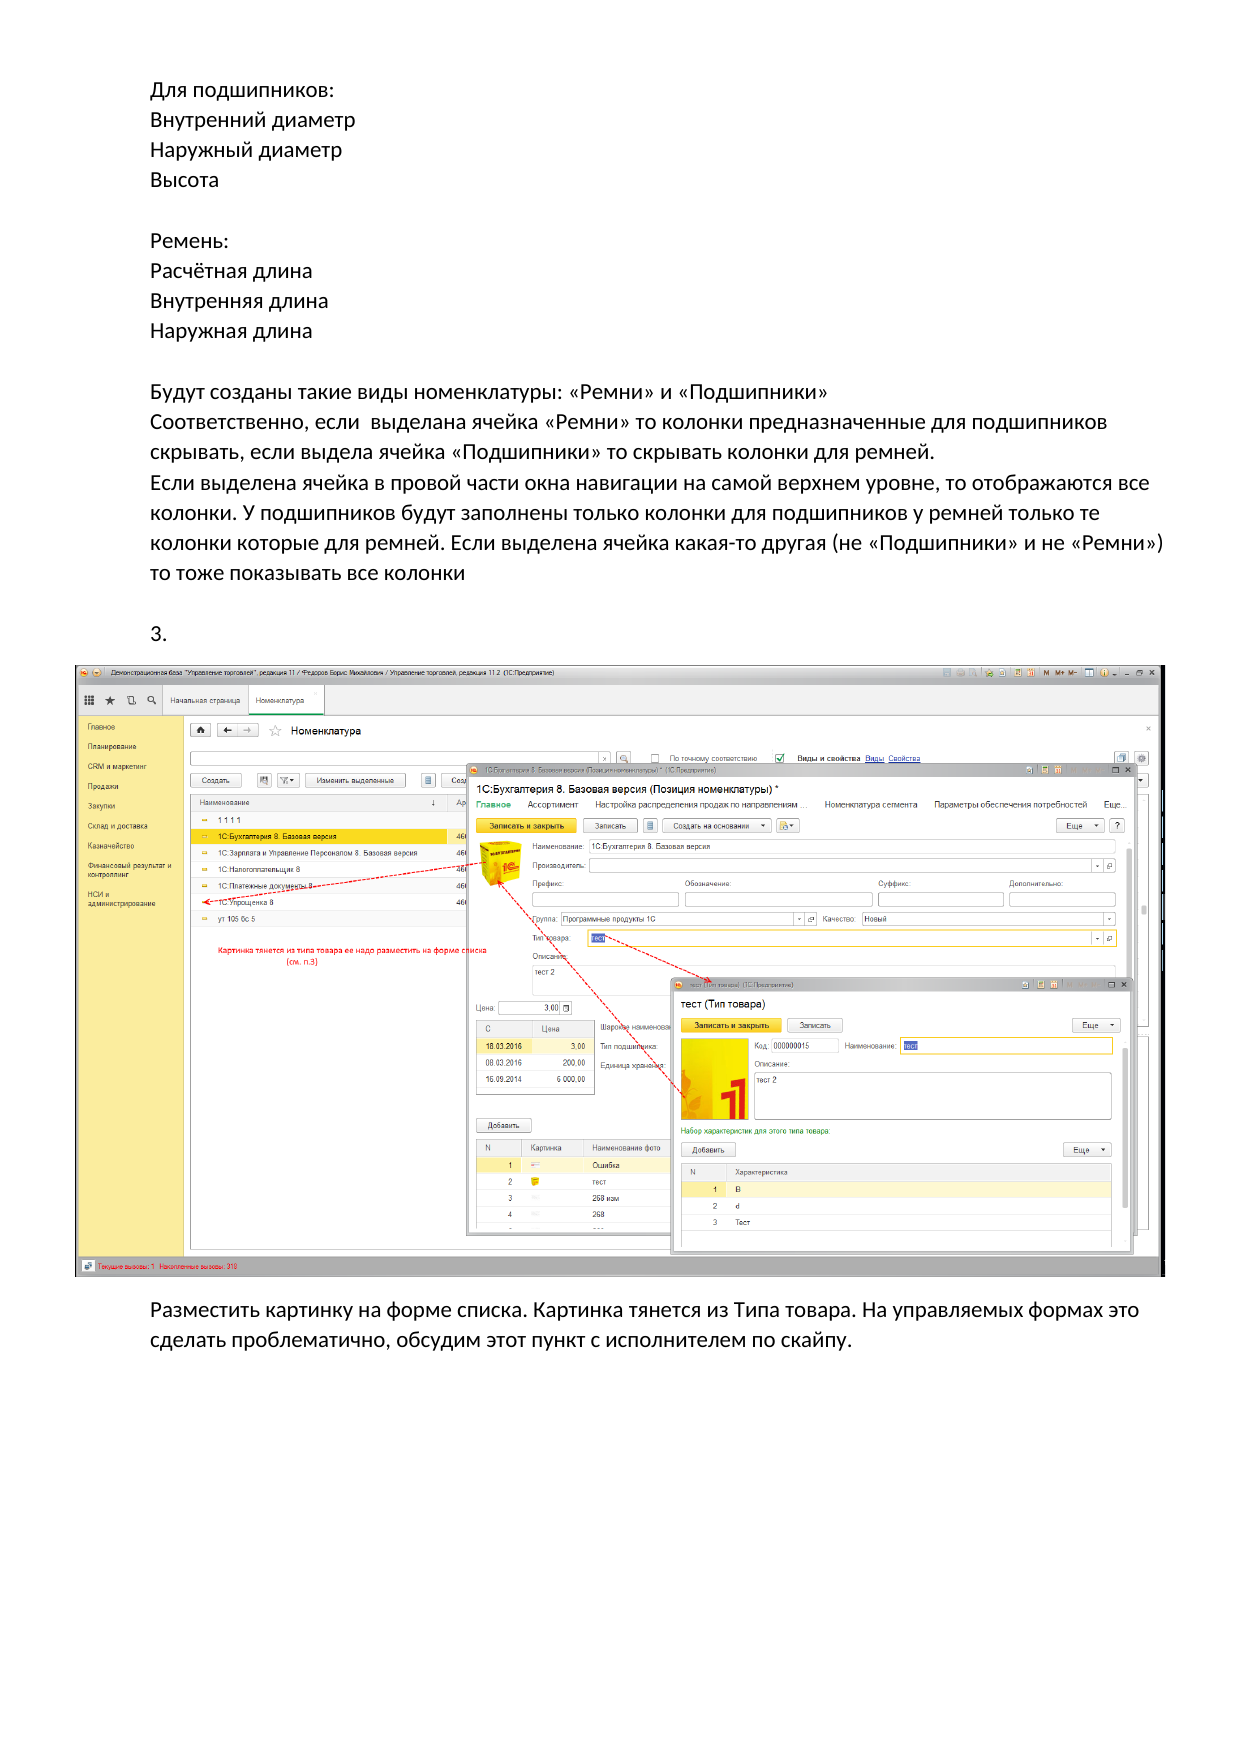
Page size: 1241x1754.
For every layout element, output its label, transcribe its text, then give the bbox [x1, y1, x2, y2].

list Расчётная длина [150, 256, 1165, 284]
list 3. [150, 619, 1165, 647]
list Соответственно, если выделана ячейка «Ремни» то колонки предназначенные для подшипников скрывать, если выдела ячейка «Подшипники» то скрывать колонки для ремней. [150, 407, 1165, 466]
list Внутренняя длина [150, 286, 1165, 314]
list Наружный диаметр [150, 135, 1165, 163]
list Внутренний диаметр [150, 105, 1165, 133]
list Для подшипников: [150, 75, 1165, 103]
list Будут созданы такие виды номенклатуры: «Ремни» и «Подшипники» [150, 377, 1165, 405]
list Высота [150, 166, 1165, 194]
list Разместить картинку на форме списка. Картинка тянется из Типа товара. На управляемых формах это сделать проблематично, обсудим этот пункт с исполнителем по скайпу. [150, 1295, 1165, 1353]
list Ремень: [150, 226, 1165, 254]
list Если выделена ячейка в провой части окна навигации на самой верхнем уровне, то отображаются все колонки. У подшипников будут заполнены только колонки для подшипников у ремней только те колонки которые для ремней. Если выделена ячейка какая-то другая (не «Подшипники» и не «Ремни») то тоже показывать все колонки [150, 468, 1165, 586]
picture [75, 665, 1166, 1277]
list Наружная длина [150, 317, 1165, 345]
